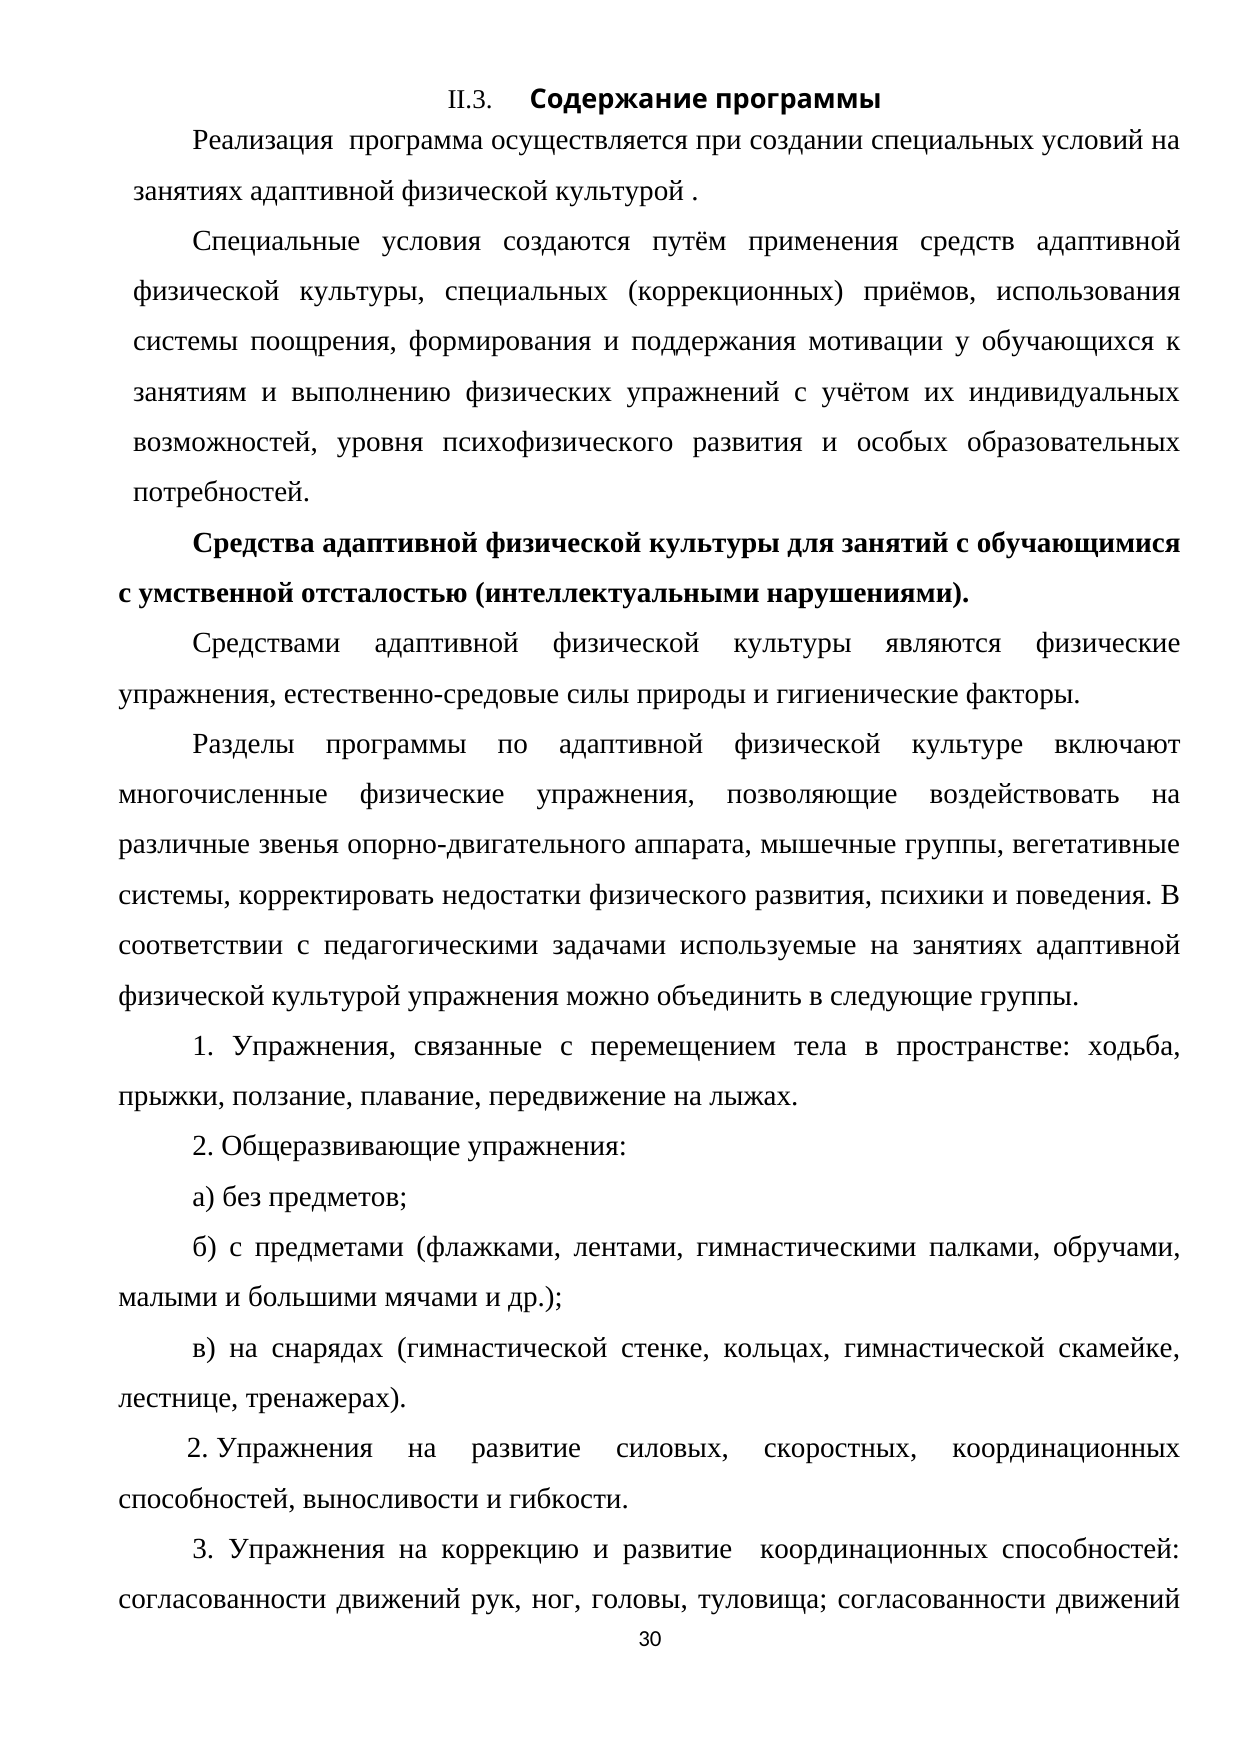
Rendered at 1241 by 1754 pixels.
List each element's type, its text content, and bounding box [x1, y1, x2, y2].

subtitle Содержание программы [148, 80, 1181, 117]
list Упражнения на развитие силовых, скоростных, координационных способностей, выносливости и гибкости. [118, 1430, 1181, 1514]
list Реализация программа осуществляется при создании специальных условий на занятиях адаптивной физической культурой . [133, 122, 1181, 206]
text Разделы программы по адаптивной физической культуре включают многочисленные физические упражнения, позволяющие воздействовать на различные звенья опорно-двигательного аппарата, мышечные группы, вегетативные системы, корректировать недостатки физического развития, психики и поведения. В соответствии с педагогическими задачами используемые на занятиях адаптивной физической культурой упражнения можно объединить в следующие группы. [118, 726, 1181, 1011]
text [118, 1531, 1181, 1615]
text б) с предметами (флажками, лентами, гимнастическими палками, обручами, малыми и большими мячами и др.); [118, 1229, 1181, 1313]
text 1. Упражнения, связанные с перемещением тела в пространстве: ходьба, прыжки, ползание, плавание, передвижение на лыжах. [118, 1028, 1181, 1112]
text 2. Общеразвивающие упражнения: [118, 1128, 1181, 1162]
text Средствами адаптивной физической культуры являются физические упражнения, естественно-средовые силы природы и гигиенические факторы. [118, 625, 1181, 709]
text а) без предметов; [118, 1179, 1181, 1212]
text Специальные условия создаются путём применения средств адаптивной физической культуры, специальных (коррекционных) приёмов, использования системы поощрения, формирования и поддержания мотивации у обучающихся к занятиям и выполнению физических упражнений с учётом их индивидуальных возможностей, уровня психофизического развития и особых образовательных потребностей. [133, 223, 1181, 508]
text в) на снарядах (гимнастической стенке, кольцах, гимнастической скамейке, лестнице, тренажерах). [118, 1330, 1181, 1414]
text Средства адаптивной физической культуры для занятий с обучающимися с умственной отсталостью (интеллектуальными нарушениями). [118, 525, 1181, 609]
